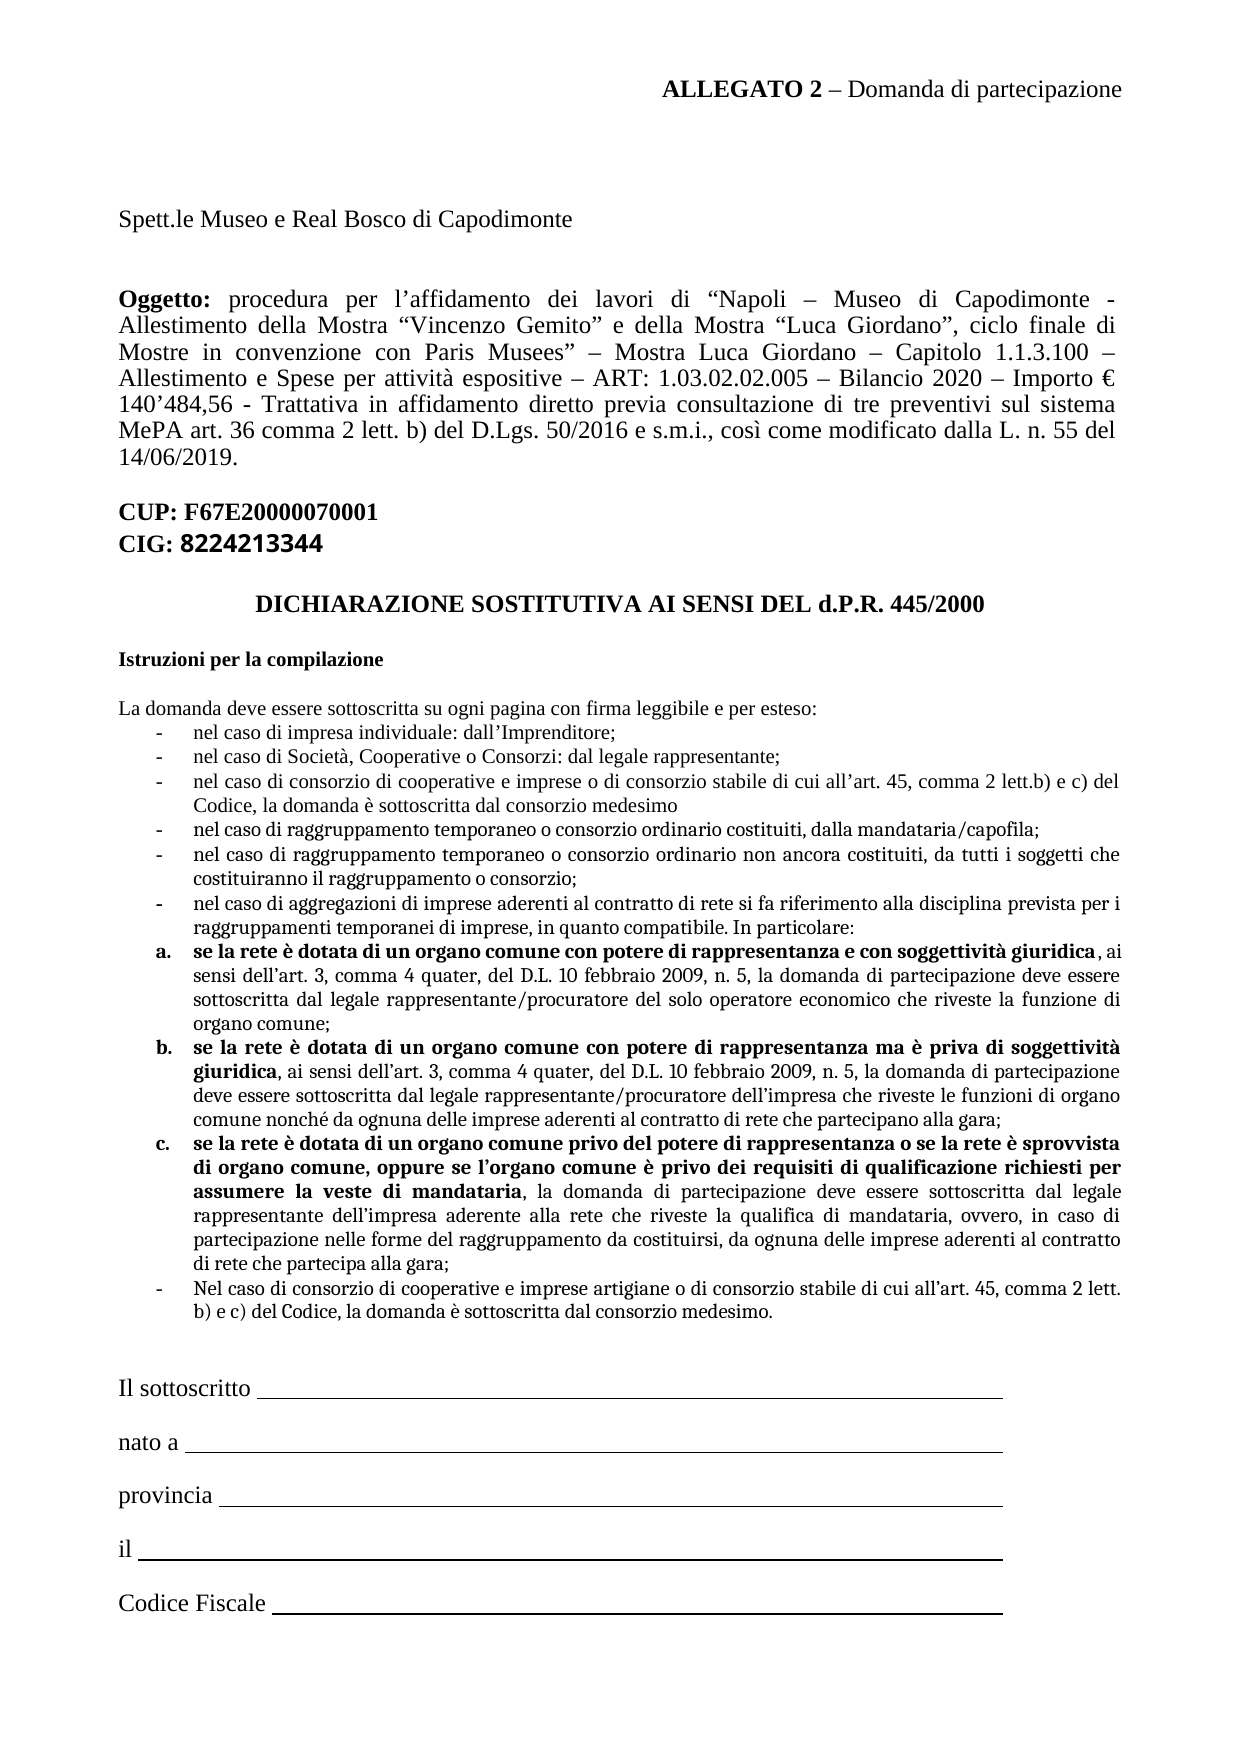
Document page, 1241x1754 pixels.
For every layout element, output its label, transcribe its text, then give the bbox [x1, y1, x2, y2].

list nel caso di consorzio di cooperative e imprese o di consorzio stabile di cui all’art. 45, comma 2 lett.b) e c) del Codice, la domanda è sottoscritta dal consorzio medesimo [156, 768, 1122, 817]
list se la rete è dotata di un organo comune privo del potere di rappresentanza o se la rete è sprovvista di organo comune, oppure se l’organo comune è privo dei requisiti di qualificazione richiesti per assumere la veste di mandataria, la domanda di partecipazione deve essere sottoscritta dal legale rappresentante dell’impresa aderente alla rete che riveste la qualifica di mandataria, ovvero, in caso di partecipazione nelle forme del raggruppamento da costituirsi, da ognuna delle imprese aderenti al contratto di rete che partecipa alla gara; [156, 1132, 1122, 1275]
text Spett.le Museo e Real Bosco di Capodimonte [118, 204, 1122, 232]
text Codice Fiscale [118, 1588, 1122, 1617]
list se la rete è dotata di un organo comune con potere di rappresentanza e con soggettività giuridica, ai sensi dell’art. 3, comma 4 quater, del D.L. 10 febbraio 2009, n. 5, la domanda di partecipazione deve essere sottoscritta dal legale rappresentante/procuratore del solo operatore economico che riveste la funzione di organo comune; [156, 939, 1122, 1035]
text Il sottoscritto [118, 1373, 1122, 1402]
list se la rete è dotata di un organo comune con potere di rappresentanza ma è priva di soggettività giuridica, ai sensi dell’art. 3, comma 4 quater, del D.L. 10 febbraio 2009, n. 5, la domanda di partecipazione deve essere sottoscritta dal legale rappresentante/procuratore dell’impresa che riveste le funzioni di organo comune nonché da ognuna delle imprese aderenti al contratto di rete che partecipano alla gara; [156, 1036, 1122, 1131]
text nato a [118, 1427, 1122, 1456]
list nel caso di raggruppamento temporaneo o consorzio ordinario non ancora costituiti, da tutti i soggetti che costituiranno il raggruppamento o consorzio; [156, 842, 1122, 890]
list nel caso di Società, Cooperative o Consorzi: dal legale rappresentante; [156, 744, 1122, 768]
list nel caso di impresa individuale: dall’Imprenditore; [156, 720, 1122, 744]
text il [118, 1534, 1122, 1563]
text La domanda deve essere sottoscritta su ogni pagina con firma leggibile e per esteso: [118, 696, 1122, 720]
text provincia [118, 1481, 1122, 1509]
text CUP: F67E20000070001 [118, 497, 1122, 526]
list nel caso di raggruppamento temporaneo o consorzio ordinario costituiti, dalla mandataria/capofila; [156, 817, 1122, 842]
text CIG: 8224213344 [118, 526, 1122, 560]
list Nel caso di consorzio di cooperative e imprese artigiane o di consorzio stabile di cui all’art. 45, comma 2 lett. b) e c) del Codice, la domanda è sottoscritta dal consorzio medesimo. [156, 1276, 1122, 1324]
text DICHIARAZIONE SOSTITUTIVA AI SENSI DEL d.P.R. 445/2000 [118, 589, 1122, 618]
text Istruzioni per la compilazione [118, 647, 1122, 671]
list nel caso di aggregazioni di imprese aderenti al contratto di rete si fa riferimento alla disciplina prevista per i raggruppamenti temporanei di imprese, in quanto compatibile. In particolare: [156, 891, 1122, 939]
text Oggetto: procedura per l’affidamento dei lavori di “Napoli – Museo di Capodimonte - Allestimento della Mostra “Vincenzo Gemito” e della Mostra “Luca Giordano”, ciclo finale di Mostre in convenzione con Paris Musees” – Mostra Luca Giordano – Capitolo 1.1.3.100 – Allestimento e Spese per attività espositive – ART: 1.03.02.02.005 – Bilancio 2020 – Importo € 140’484,56 - Trattativa in affidamento diretto previa consultazione di tre preventivi sul sistema MePA art. 36 comma 2 lett. b) del D.Lgs. 50/2016 e s.m.i., così come modificato dalla L. n. 55 del 14/06/2019. [118, 287, 1117, 470]
